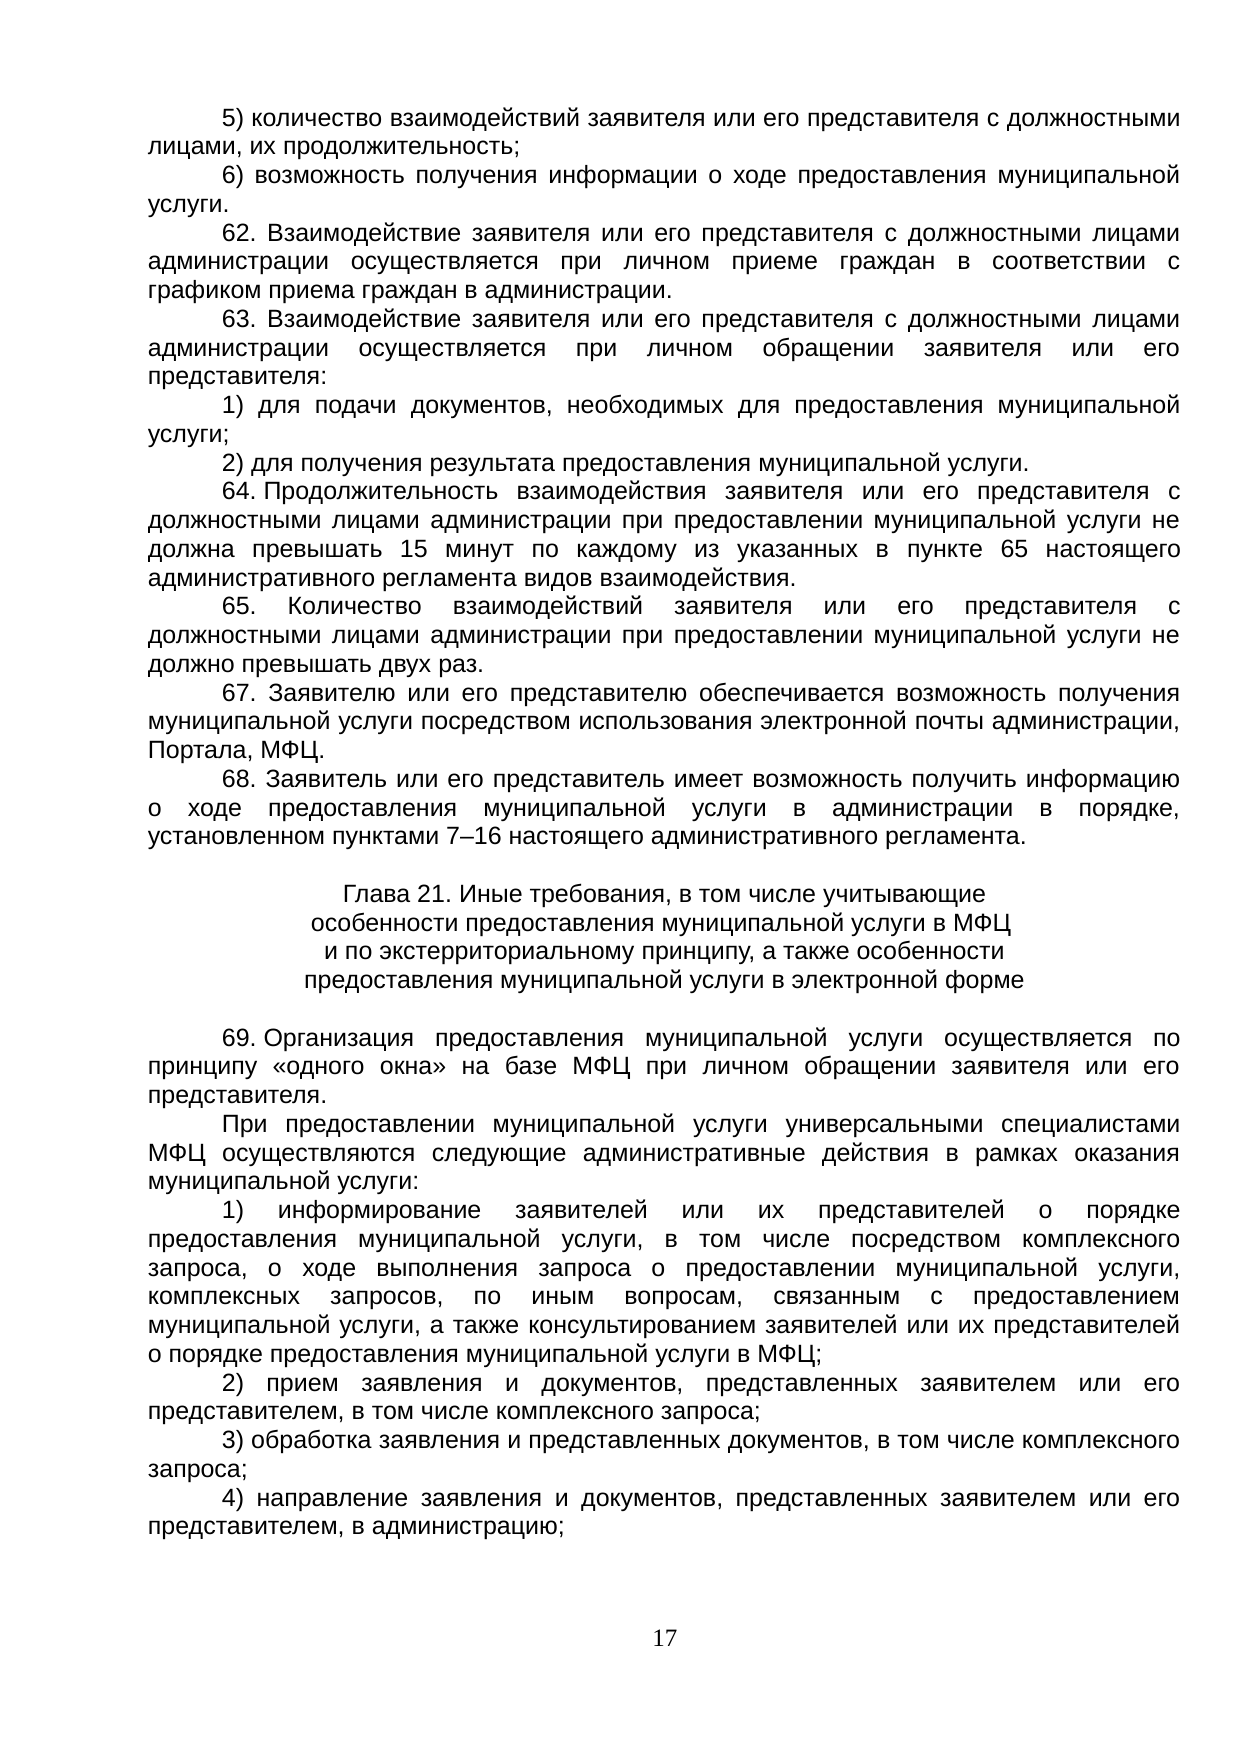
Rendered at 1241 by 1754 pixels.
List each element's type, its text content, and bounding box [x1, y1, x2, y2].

text 2) для получения результата предоставления муниципальной услуги. [148, 448, 1181, 476]
text 67. Заявителю или его представителю обеспечивается возможность получения муниципальной услуги посредством использования электронной почты администрации, Портала, МФЦ. [148, 678, 1181, 764]
text 65. Количество взаимодействий заявителя или его представителя с должностными лицами администрации при предоставлении муниципальной услуги не должно превышать двух раз. [148, 591, 1181, 678]
text 2) прием заявления и документов, представленных заявителем или его представителем, в том числе комплексного запроса; [148, 1368, 1181, 1425]
text 1) для подачи документов, необходимых для предоставления муниципальной услуги; [148, 390, 1181, 448]
text Глава 21. Иные требования, в том числе учитывающие особенности предоставления муниципальной услуги в МФЦ и по экстерриториальному принципу, а также особенности предоставления муниципальной услуги в электронной форме [148, 879, 1181, 994]
text 6) возможность получения информации о ходе предоставления муниципальной услуги. [148, 160, 1181, 218]
text 4) направление заявления и документов, представленных заявителем или его представителем, в администрацию; [148, 1483, 1181, 1540]
text 62. Взаимодействие заявителя или его представителя с должностными лицами администрации осуществляется при личном приеме граждан в соответствии с графиком приема граждан в администрации. [148, 218, 1181, 304]
text 1) информирование заявителей или их представителей о порядке предоставления муниципальной услуги, в том числе посредством комплексного запроса, о ходе выполнения запроса о предоставлении муниципальной услуги, комплексных запросов, по иным вопросам, связанным с предоставлением муниципальной услуги, а также консультированием заявителей или их представителей о порядке предоставления муниципальной услуги в МФЦ; [148, 1195, 1181, 1368]
text 64. Продолжительность взаимодействия заявителя или его представителя с должностными лицами администрации при предоставлении муниципальной услуги не должна превышать 15 минут по каждому из указанных в пункте 65 настоящего административного регламента видов взаимодействия. [148, 476, 1181, 591]
text 69. Организация предоставления муниципальной услуги осуществляется по принципу «одного окна» на базе МФЦ при личном обращении заявителя или его представителя. [148, 1023, 1181, 1109]
text 68. Заявитель или его представитель имеет возможность получить информацию о ходе предоставления муниципальной услуги в администрации в порядке, установленном пунктами 7–16 настоящего административного регламента. [148, 764, 1181, 850]
text 3) обработка заявления и представленных документов, в том числе комплексного запроса; [148, 1425, 1181, 1483]
text 5) количество взаимодействий заявителя или его представителя с должностными лицами, их продолжительность; [148, 103, 1181, 160]
text При предоставлении муниципальной услуги универсальными специалистами МФЦ осуществляются следующие административные действия в рамках оказания муниципальной услуги: [148, 1109, 1181, 1195]
text 63. Взаимодействие заявителя или его представителя с должностными лицами администрации осуществляется при личном обращении заявителя или его представителя: [148, 304, 1181, 390]
